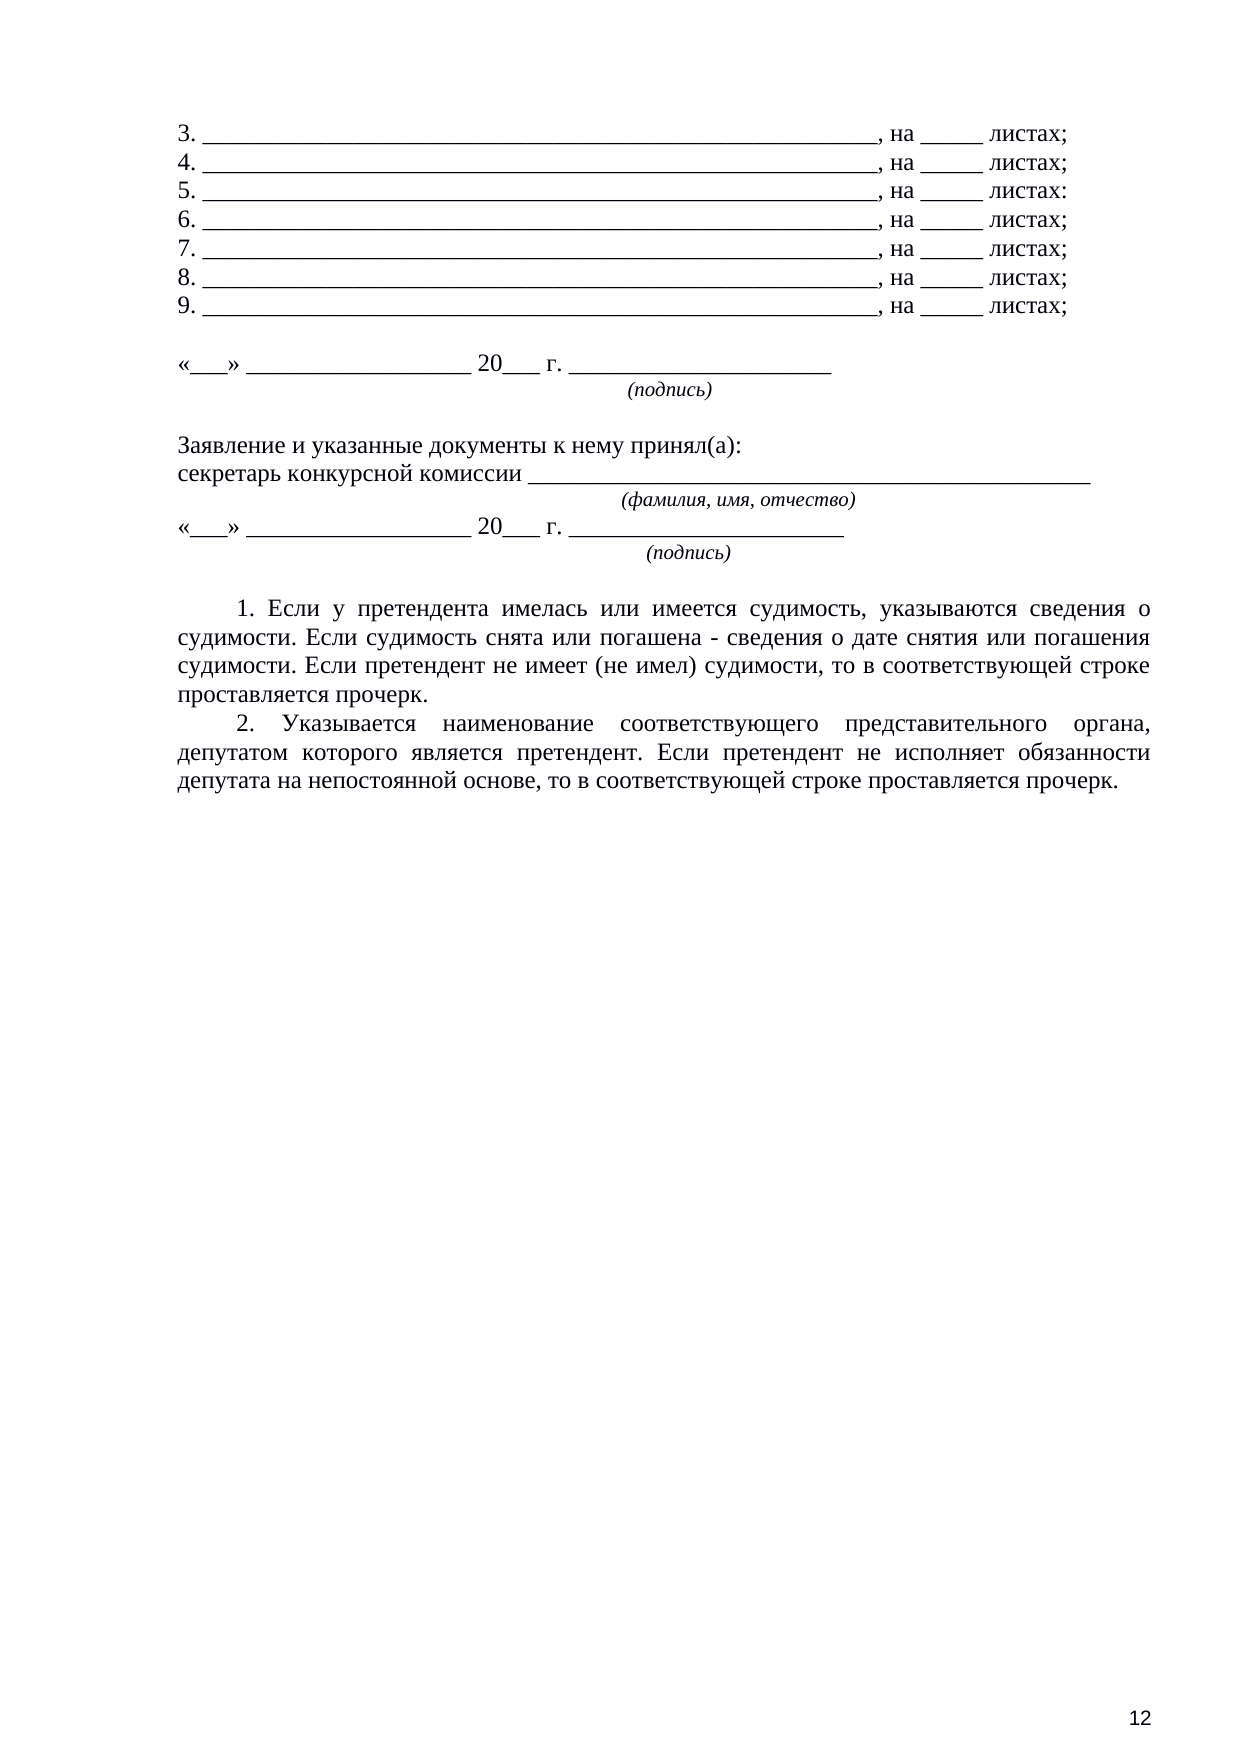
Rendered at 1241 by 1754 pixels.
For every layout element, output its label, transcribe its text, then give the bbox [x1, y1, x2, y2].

text 8. ______________________________________________________, на _____ листах; [177, 262, 1152, 291]
text 2. Указывается наименование соответствующего представительного органа, депутатом которого является претендент. Если претендент не исполняет обязанности депутата на непостоянной основе, то в соответствующей строке проставляется прочерк. [177, 708, 1152, 794]
text (подпись) [177, 540, 1152, 564]
text «___» __________________ 20___ г. ______________________ [177, 511, 1152, 540]
text Заявление и указанные документы к нему принял(а): [177, 430, 1152, 458]
text (подпись) [177, 377, 1152, 401]
text 1. Если у претендента имелась или имеется судимость, указываются сведения о судимости. Если судимость снята или погашена - сведения о дате снятия или погашения судимости. Если претендент не имеет (не имел) судимости, то в соответствующей строке проставляется прочерк. [177, 593, 1152, 708]
text (фамилия, имя, отчество) [177, 487, 1152, 511]
text 4. ______________________________________________________, на _____ листах; [177, 147, 1152, 176]
text 9. ______________________________________________________, на _____ листах; [177, 291, 1152, 319]
text «___» __________________ 20___ г. _____________________ [177, 348, 1152, 377]
text секретарь конкурсной комиссии _____________________________________________ [177, 458, 1152, 487]
text 6. ______________________________________________________, на _____ листах; [177, 204, 1152, 233]
text 3. ______________________________________________________, на _____ листах; [177, 118, 1152, 147]
text 7. ______________________________________________________, на _____ листах; [177, 233, 1152, 262]
text 5. ______________________________________________________, на _____ листах: [177, 176, 1152, 204]
